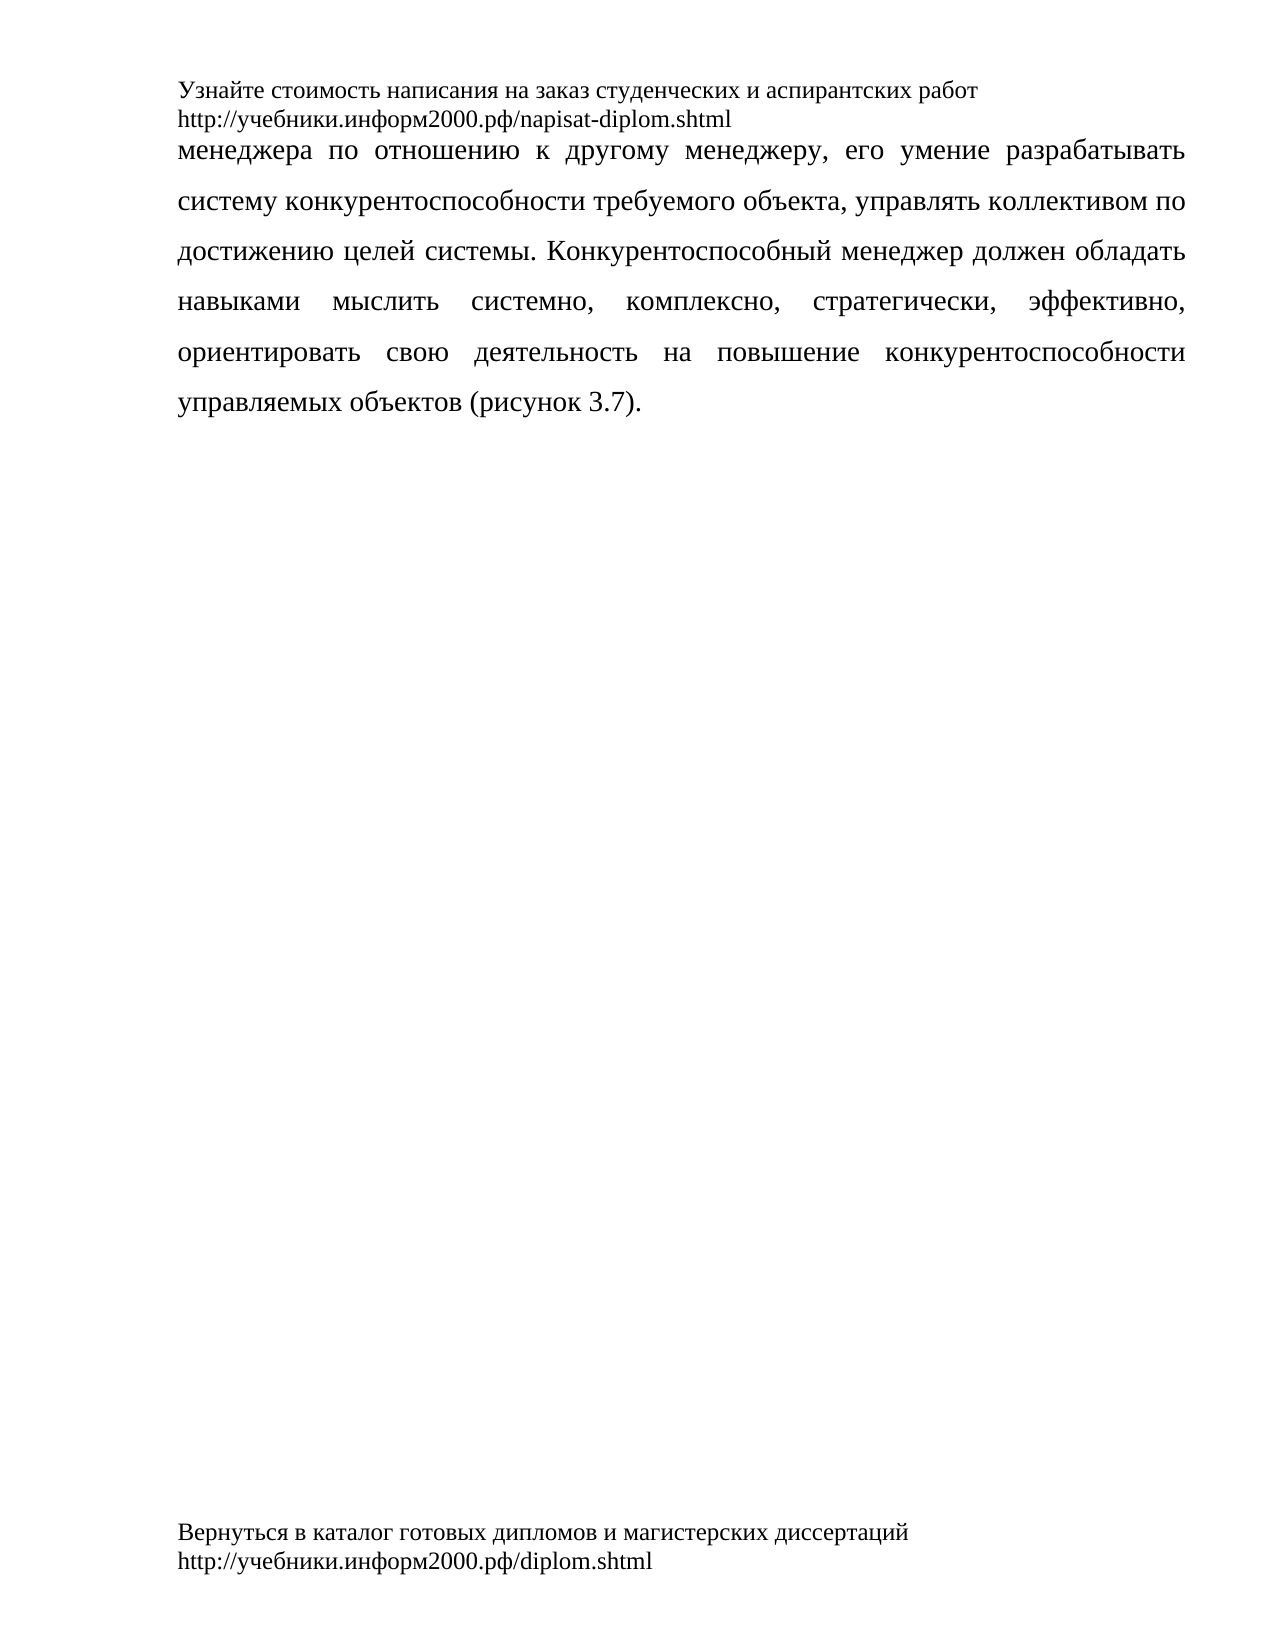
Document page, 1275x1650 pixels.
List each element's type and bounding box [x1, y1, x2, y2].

text [177, 132, 1186, 418]
